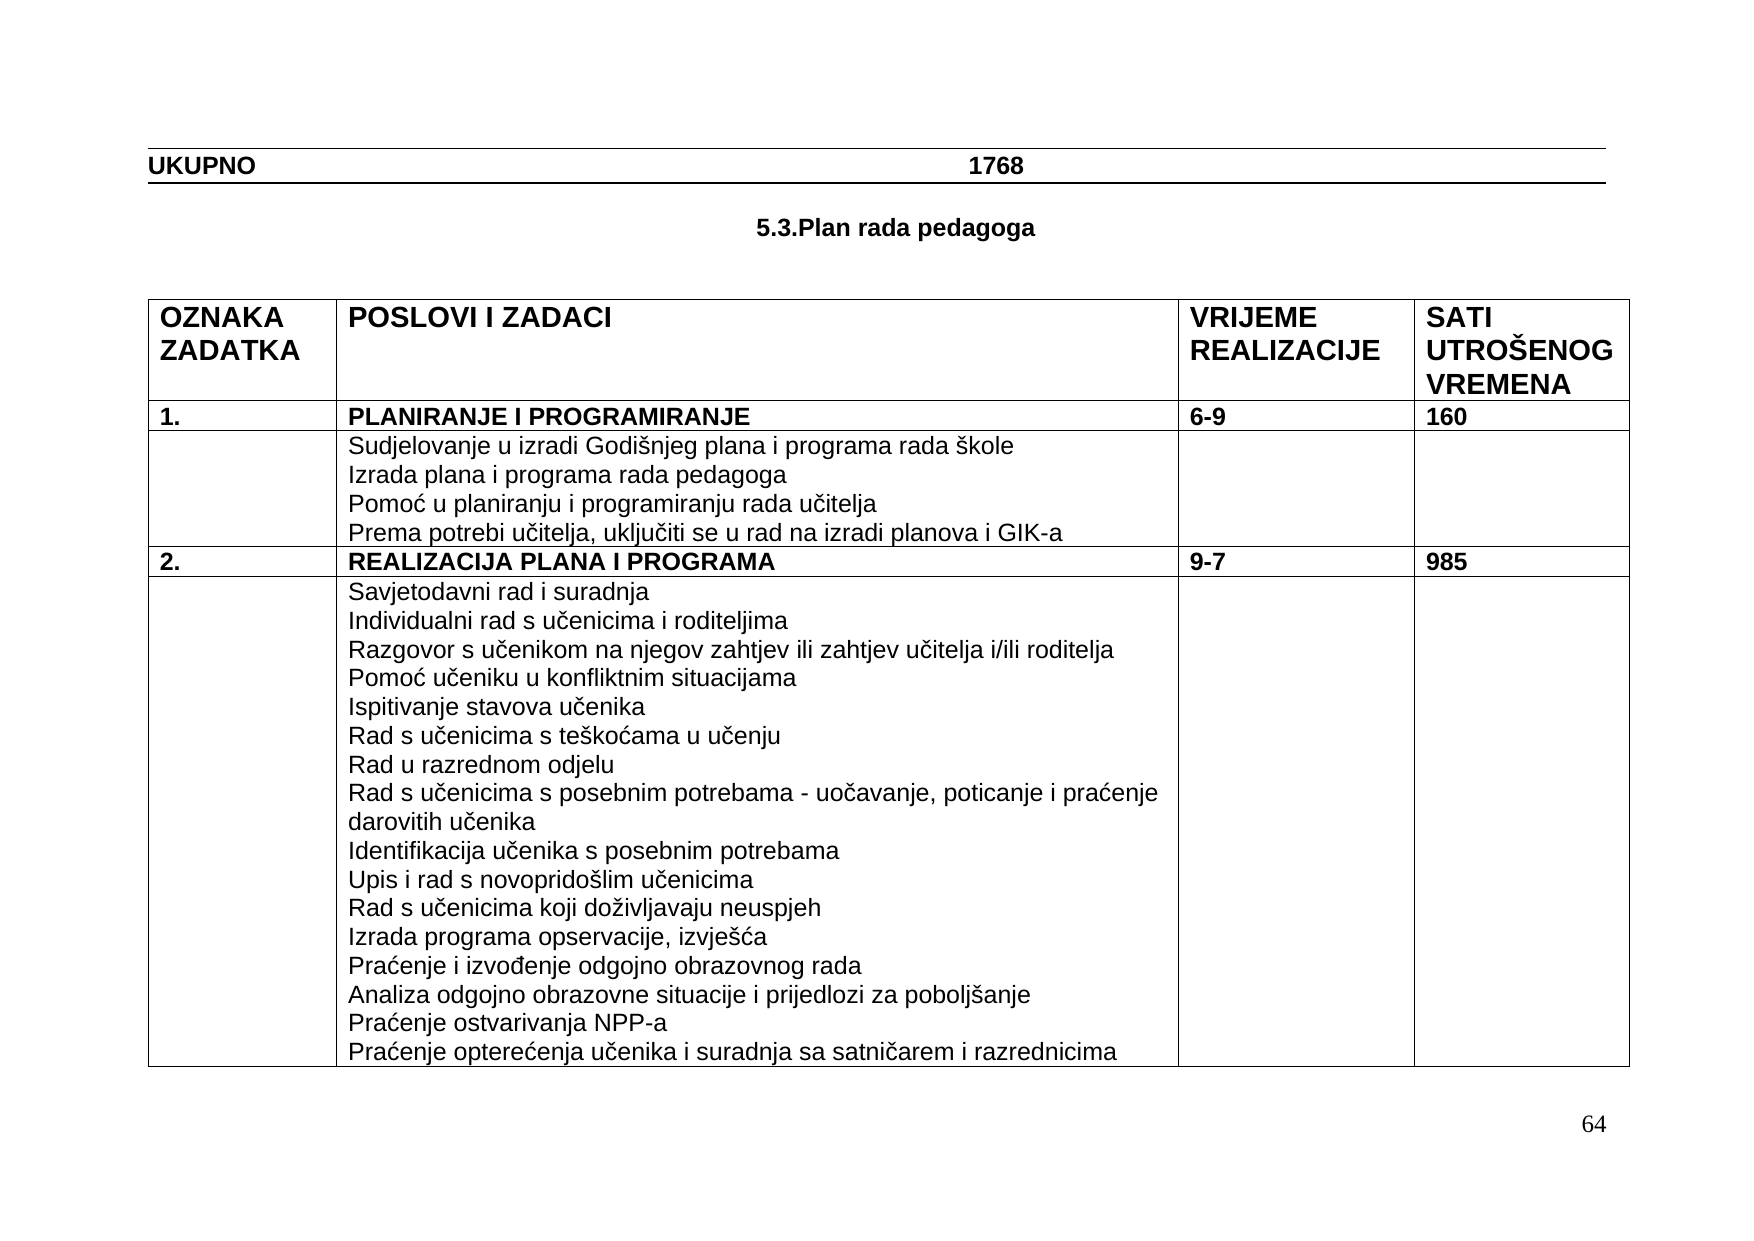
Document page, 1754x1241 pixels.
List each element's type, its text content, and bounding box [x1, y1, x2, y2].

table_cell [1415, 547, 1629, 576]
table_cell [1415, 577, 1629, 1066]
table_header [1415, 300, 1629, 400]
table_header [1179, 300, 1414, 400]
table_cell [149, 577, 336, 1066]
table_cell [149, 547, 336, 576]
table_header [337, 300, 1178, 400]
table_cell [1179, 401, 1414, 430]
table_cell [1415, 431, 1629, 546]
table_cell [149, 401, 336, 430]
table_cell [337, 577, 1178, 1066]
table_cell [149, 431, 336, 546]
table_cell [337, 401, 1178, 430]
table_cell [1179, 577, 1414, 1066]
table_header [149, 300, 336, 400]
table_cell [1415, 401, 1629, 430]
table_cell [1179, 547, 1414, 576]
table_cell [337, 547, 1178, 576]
list UKUPNO 1768 [148, 149, 1606, 182]
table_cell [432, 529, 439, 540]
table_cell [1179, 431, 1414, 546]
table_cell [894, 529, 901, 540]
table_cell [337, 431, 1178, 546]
text 5.3.Plan rada pedagoga [185, 212, 1606, 241]
